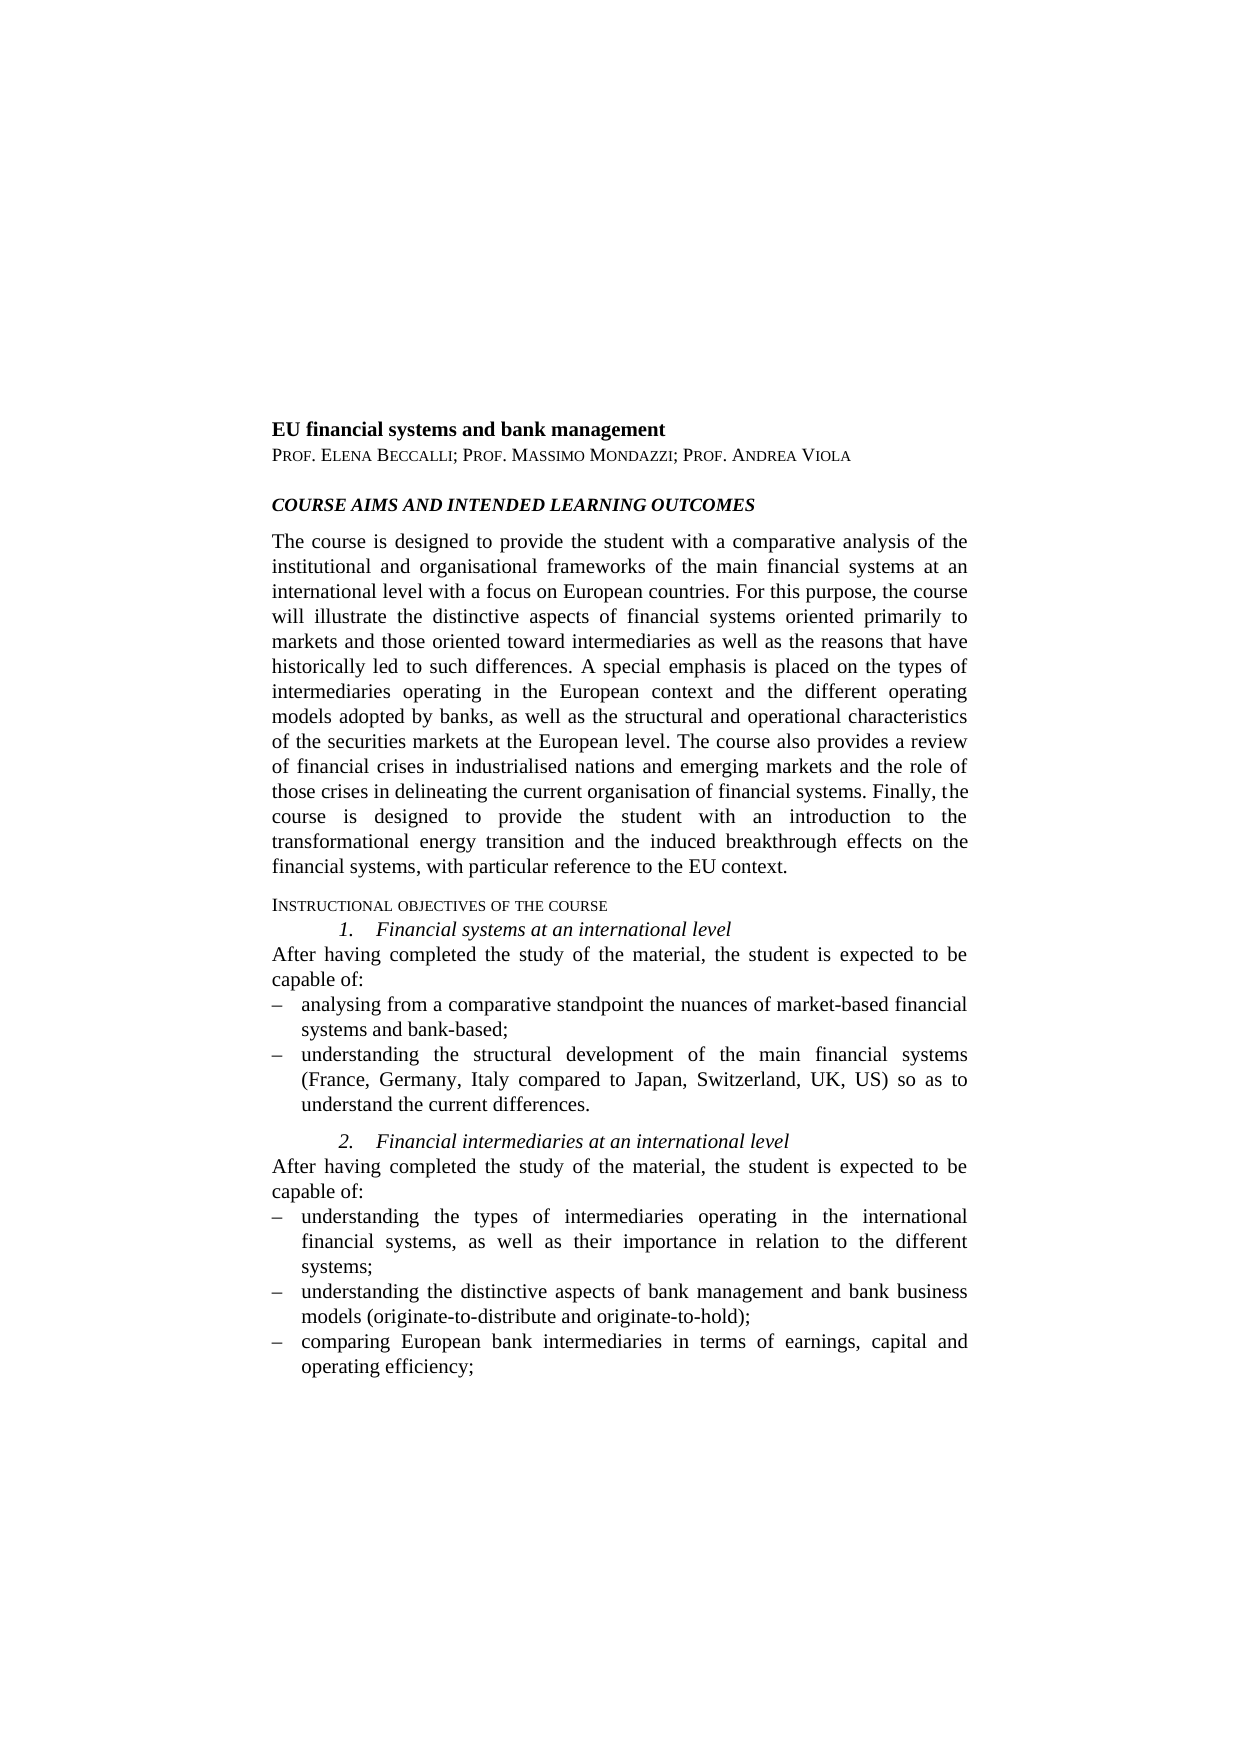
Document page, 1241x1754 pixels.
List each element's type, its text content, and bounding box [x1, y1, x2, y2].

text – understanding the distinctive aspects of bank management and bank business models (originate-to-distribute and originate-to-hold); [272, 1279, 968, 1329]
text – understanding the types of intermediaries operating in the international financial systems, as well as their importance in relation to the different systems; [272, 1204, 968, 1279]
text After having completed the study of the material, the student is expected to be capable of: [272, 941, 968, 991]
text – comparing European bank intermediaries in terms of earnings, capital and operating efficiency; [272, 1329, 968, 1379]
list Financial systems at an international level [338, 916, 968, 941]
list Financial intermediaries at an international level [338, 1129, 968, 1154]
text – understanding the structural development of the main financial systems (France, Germany, Italy compared to Japan, Switzerland, UK, US) so as to understand the current differences. [272, 1041, 968, 1116]
text COURSE AIMS AND INTENDED LEARNING OUTCOMES [272, 491, 968, 516]
text After having completed the study of the material, the student is expected to be capable of: [272, 1154, 968, 1204]
text – analysing from a comparative standpoint the nuances of market-based financial systems and bank-based; [272, 991, 968, 1041]
subtitle EU financial systems and bank management [272, 416, 968, 441]
subtitle Prof. Elena Beccalli; Prof. Massimo Mondazzi; Prof. Andrea Viola [272, 441, 968, 466]
text Instructional objectives of the course [272, 891, 968, 916]
text The course is designed to provide the student with a comparative analysis of the institutional and organisational frameworks of the main financial systems at an international level with a focus on European countries. For this purpose, the course will illustrate the distinctive aspects of financial systems oriented primarily to markets and those oriented toward intermediaries as well as the reasons that have historically led to such differences. A special emphasis is placed on the types of intermediaries operating in the European context and the different operating models adopted by banks, as well as the structural and operational characteristics of the securities markets at the European level. The course also provides a review of financial crises in industrialised nations and emerging markets and the role of those crises in delineating the current organisation of financial systems. Finally, the course is designed to provide the student with an introduction to the transformational energy transition and the induced breakthrough effects on the financial systems, with particular reference to the EU context. [272, 529, 968, 879]
